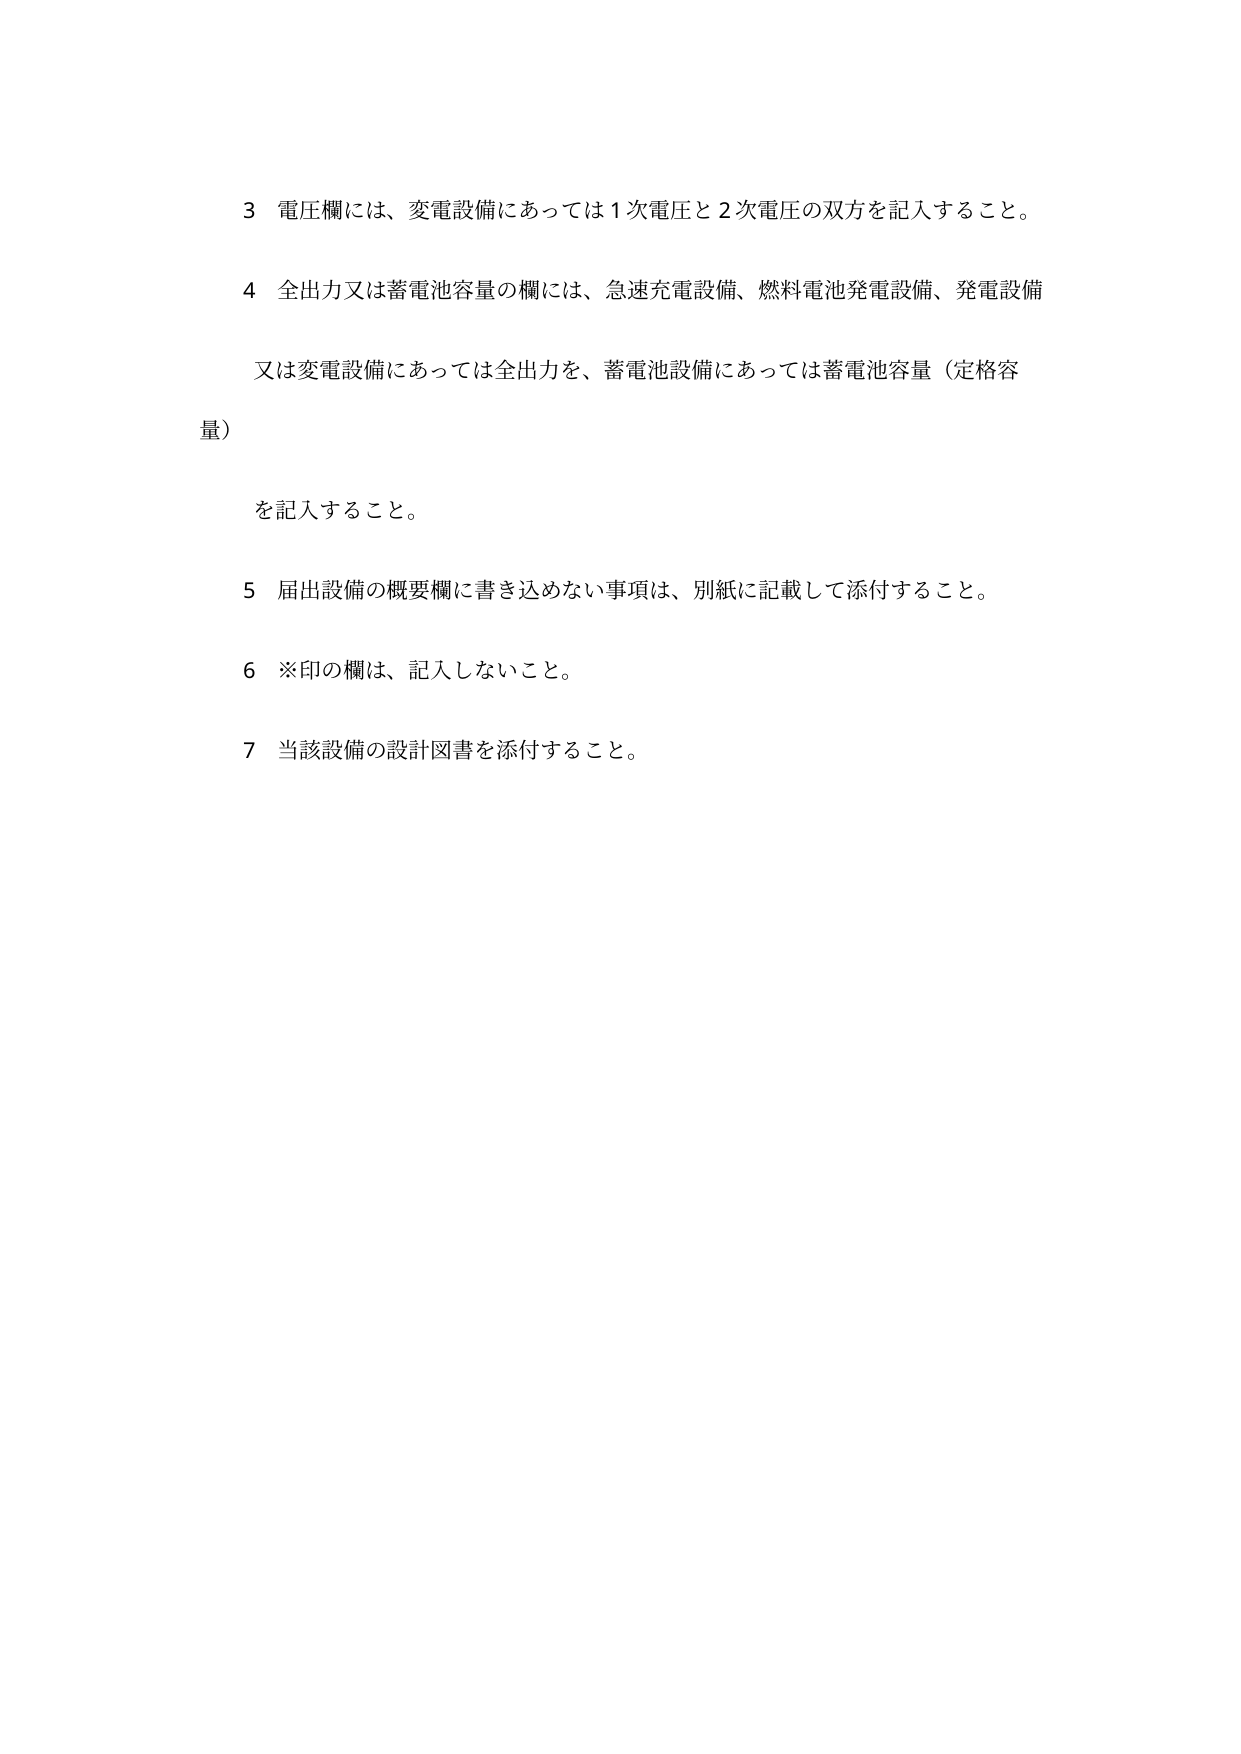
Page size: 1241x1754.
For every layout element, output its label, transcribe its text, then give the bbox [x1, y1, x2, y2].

text 4 全出力又は蓄電池容量の欄には、急速充電設備、燃料電池発電設備、発電設備 [177, 259, 1063, 319]
text を記入すること。 [199, 479, 1063, 539]
text 又は変電設備にあっては全出力を、蓄電池設備にあっては蓄電池容量（定格容量） [199, 340, 1063, 458]
text 3 電圧欄には、変電設備にあっては1次電圧と2次電圧の双方を記入すること。 [177, 179, 1063, 239]
text 5 届出設備の概要欄に書き込めない事項は、別紙に記載して添付すること。 [177, 559, 1063, 619]
text 7 当該設備の設計図書を添付すること。 [177, 720, 1063, 779]
text 6 ※印の欄は、記入しないこと。 [177, 640, 1063, 699]
